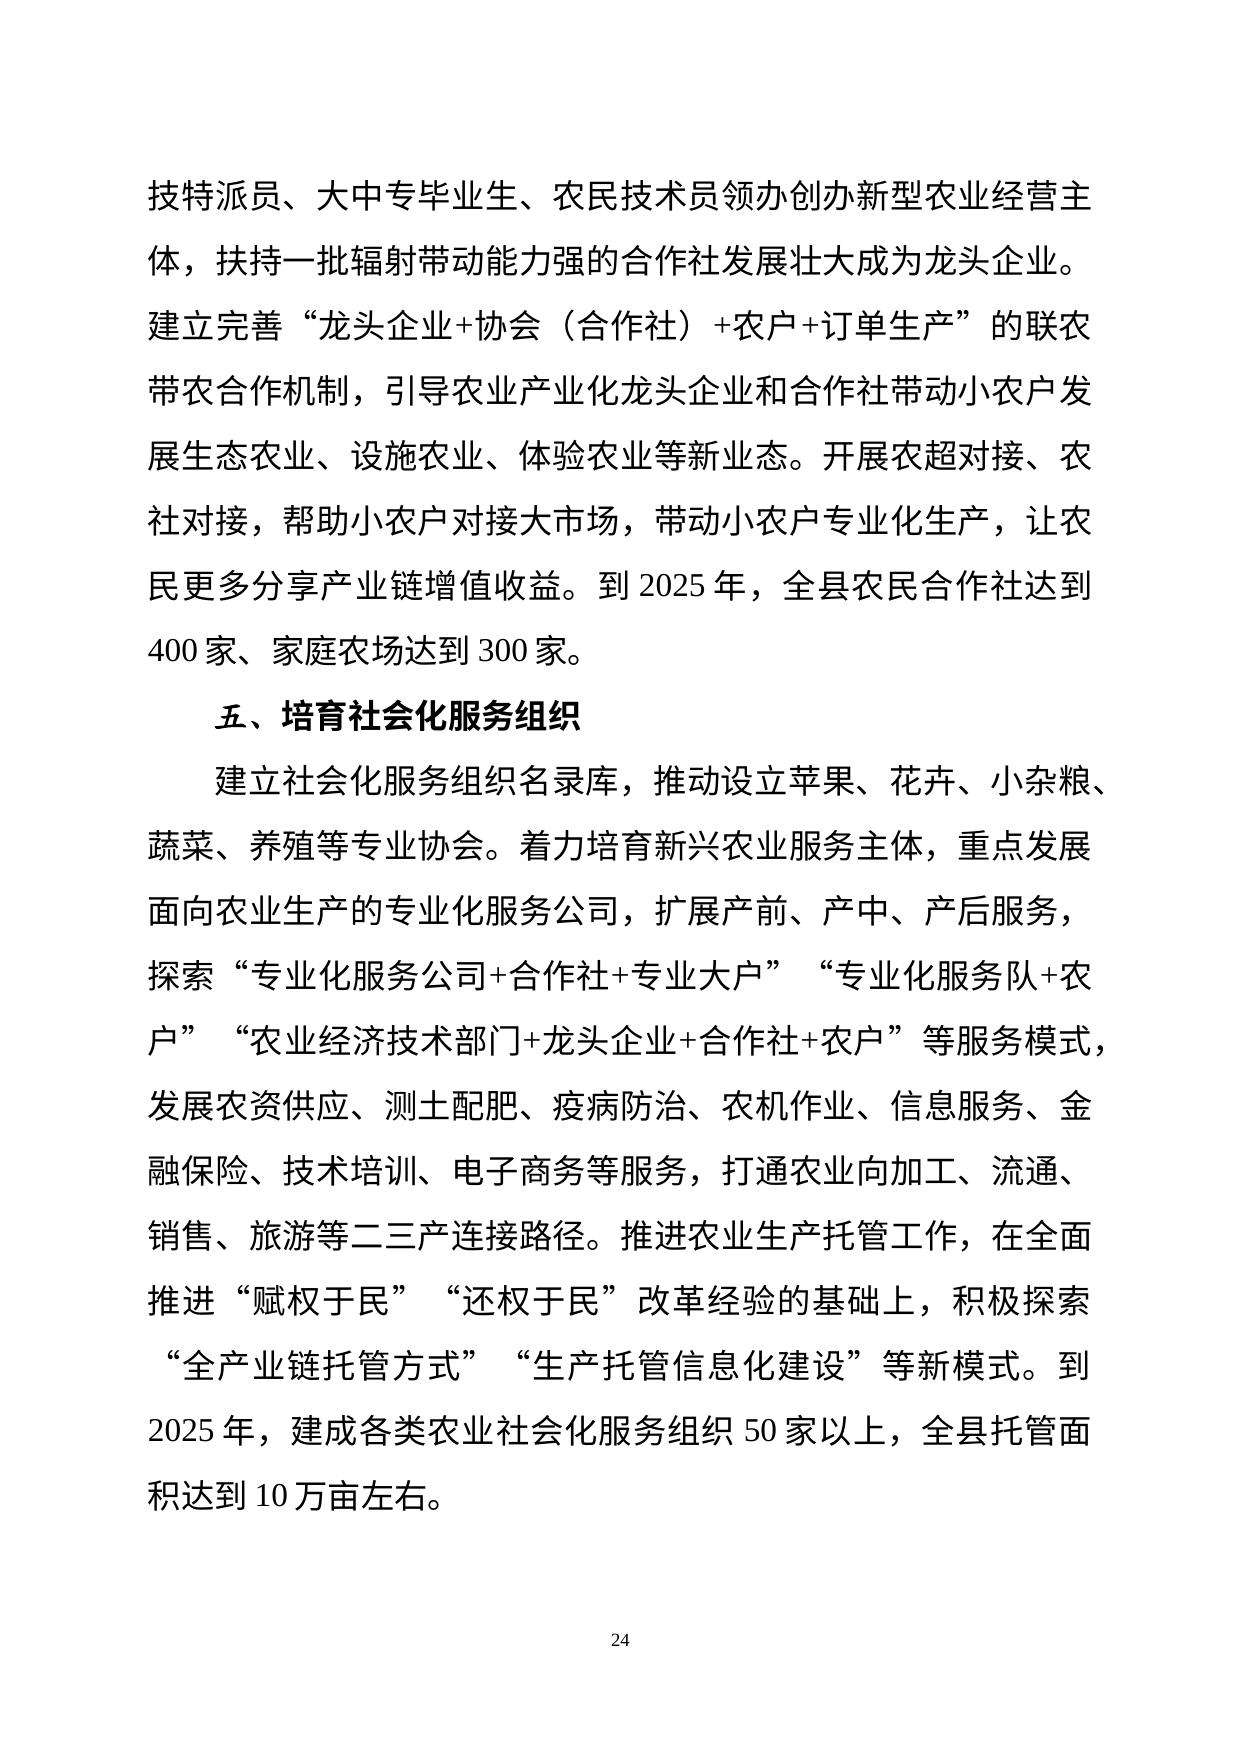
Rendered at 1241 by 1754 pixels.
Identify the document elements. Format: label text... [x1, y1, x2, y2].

text 建立社会化服务组织名录库，推动设立苹果、花卉、小杂粮、蔬菜、养殖等专业协会。着力培育新兴农业服务主体，重点发展面向农业生产的专业化服务公司，扩展产前、产中、产后服务，探索“专业化服务公司+合作社+专业大户”“专业化服务队+农户”“农业经济技术部门+龙头企业+合作社+农户”等服务模式，发展农资供应、测土配肥、疫病防治、农机作业、信息服务、金融保险、技术培训、电子商务等服务，打通农业向加工、流通、销售、旅游等二三产连接路径。推进农业生产托管工作，在全面推进“赋权于民”“还权于民”改革经验的基础上，积极探索“全产业链托管方式”“生产托管信息化建设”等新模式。到2025年，建成各类农业社会化服务组织50家以上，全县托管面积达到10万亩左右。 [148, 747, 1093, 1527]
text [148, 162, 1093, 682]
subtitle 五、培育社会化服务组织 [148, 682, 1093, 747]
